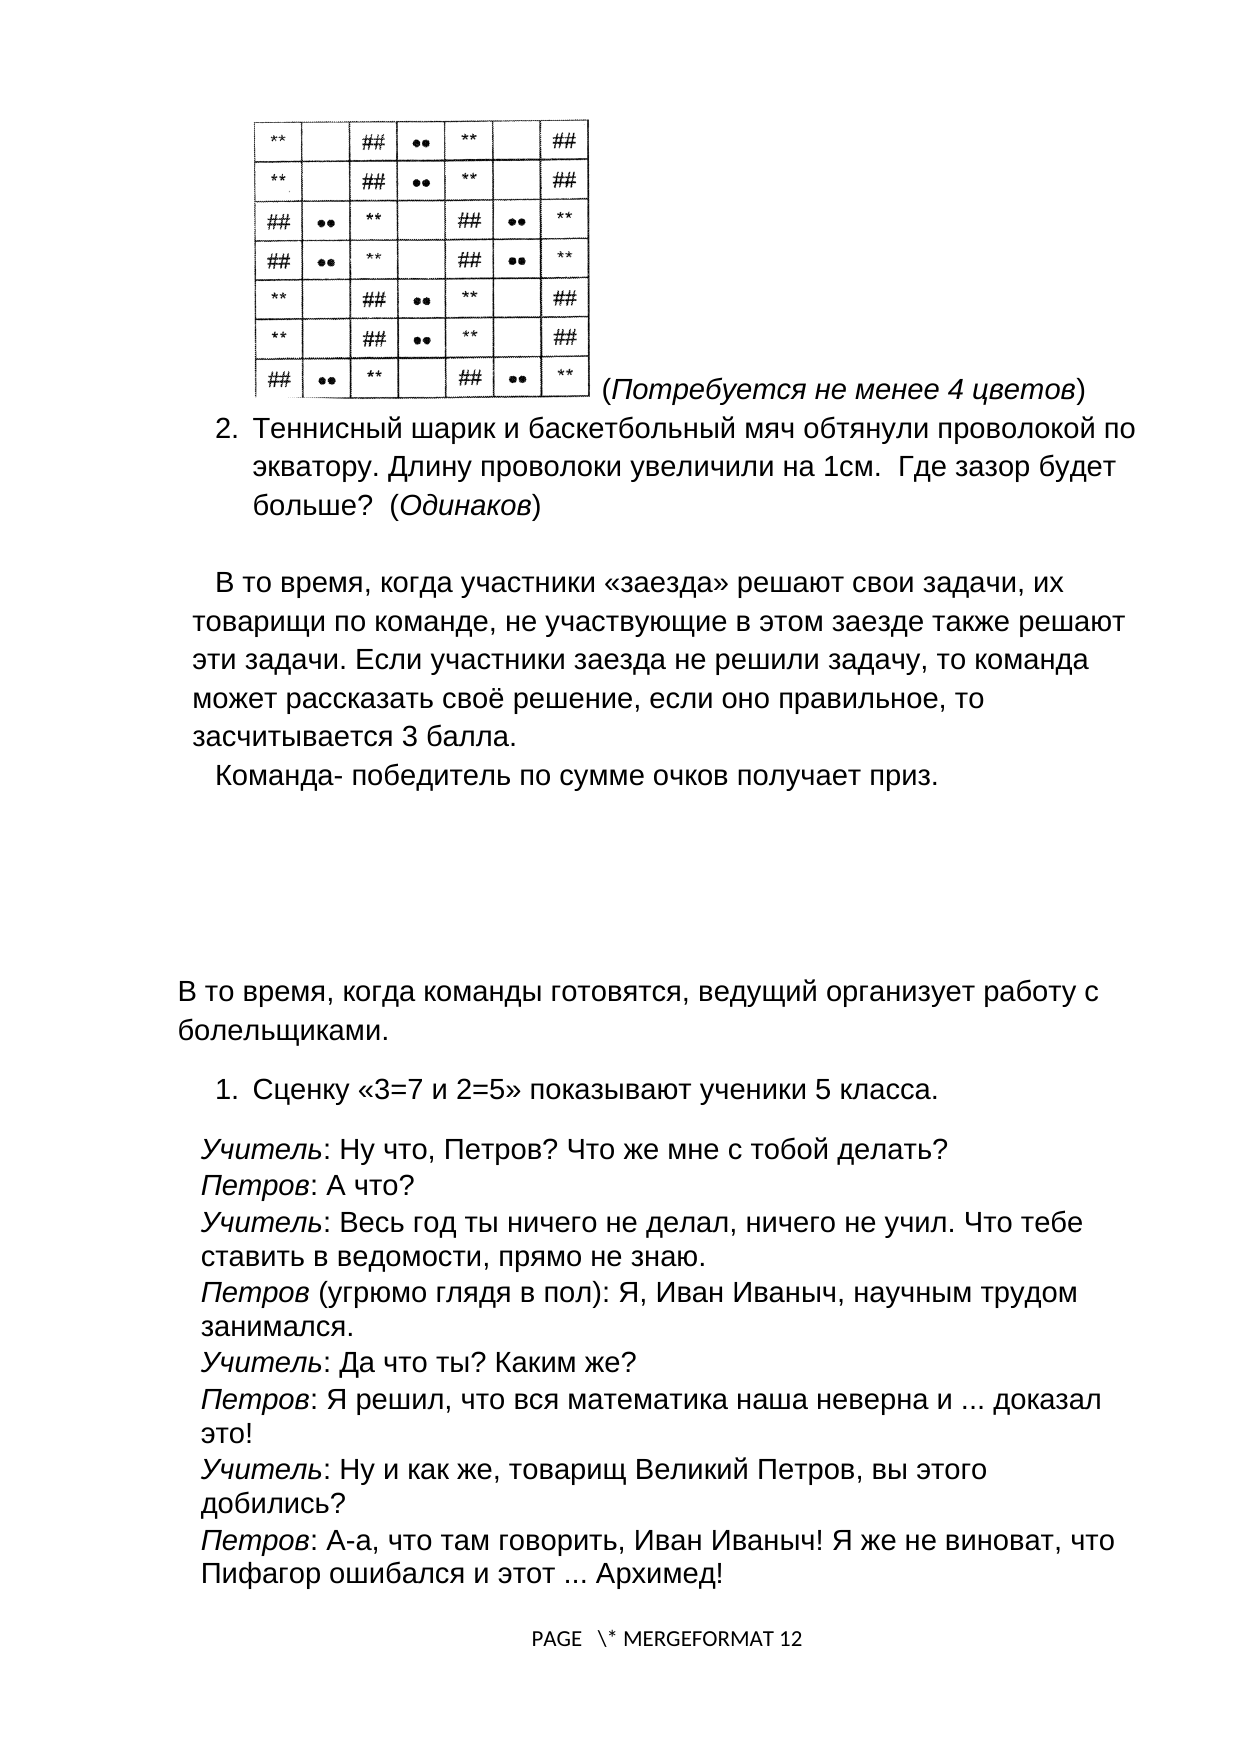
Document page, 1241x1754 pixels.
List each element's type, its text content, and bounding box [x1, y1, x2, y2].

picture [252, 118, 594, 400]
text Петров: А-а, что там говорить, Иван Иваныч! Я же не виноват, что Пифагор ошибался и этот ... Архимед! [201, 1522, 1128, 1589]
list Теннисный шарик и баскетбольный мяч обтянули проволокой по экватору. Длину проволоки увеличили на 1см. Где зазор будет больше? (Одинаков) [215, 411, 1152, 521]
text Учитель: Ну и как же, товарищ Великий Петров, вы этого добились? [201, 1452, 1128, 1519]
text Петров: Я решил, что вся математика наша неверна и ... доказал это! [201, 1382, 1128, 1449]
text В то время, когда команды готовятся, ведущий организует работу с болельщиками. [177, 974, 1152, 1046]
text Учитель: Да что ты? Каким же? [201, 1345, 1128, 1379]
text Петров: А что? [201, 1168, 1128, 1202]
text Петров (угрюмо глядя в пол): Я, Иван Иваныч, научным трудом занимался. [201, 1275, 1128, 1342]
list Команда- победитель по сумме очков получает приз. [192, 758, 1152, 791]
text Учитель: Ну что, Петров? Что же мне с тобой делать? [201, 1132, 1128, 1165]
list Сценку «3=7 и 2=5» показывают ученики 5 класса. [215, 1072, 1152, 1106]
list В то время, когда участники «заезда» решают свои задачи, их товарищи по команде, не участвующие в этом заезде также решают эти задачи. Если участники заезда не решили задачу, то команда может рассказать своё решение, если оно правильное, то засчитывается 3 балла. [192, 565, 1152, 753]
text Учитель: Весь год ты ничего не делал, ничего не учил. Что тебе ставить в ведомости, прямо не знаю. [201, 1205, 1128, 1272]
